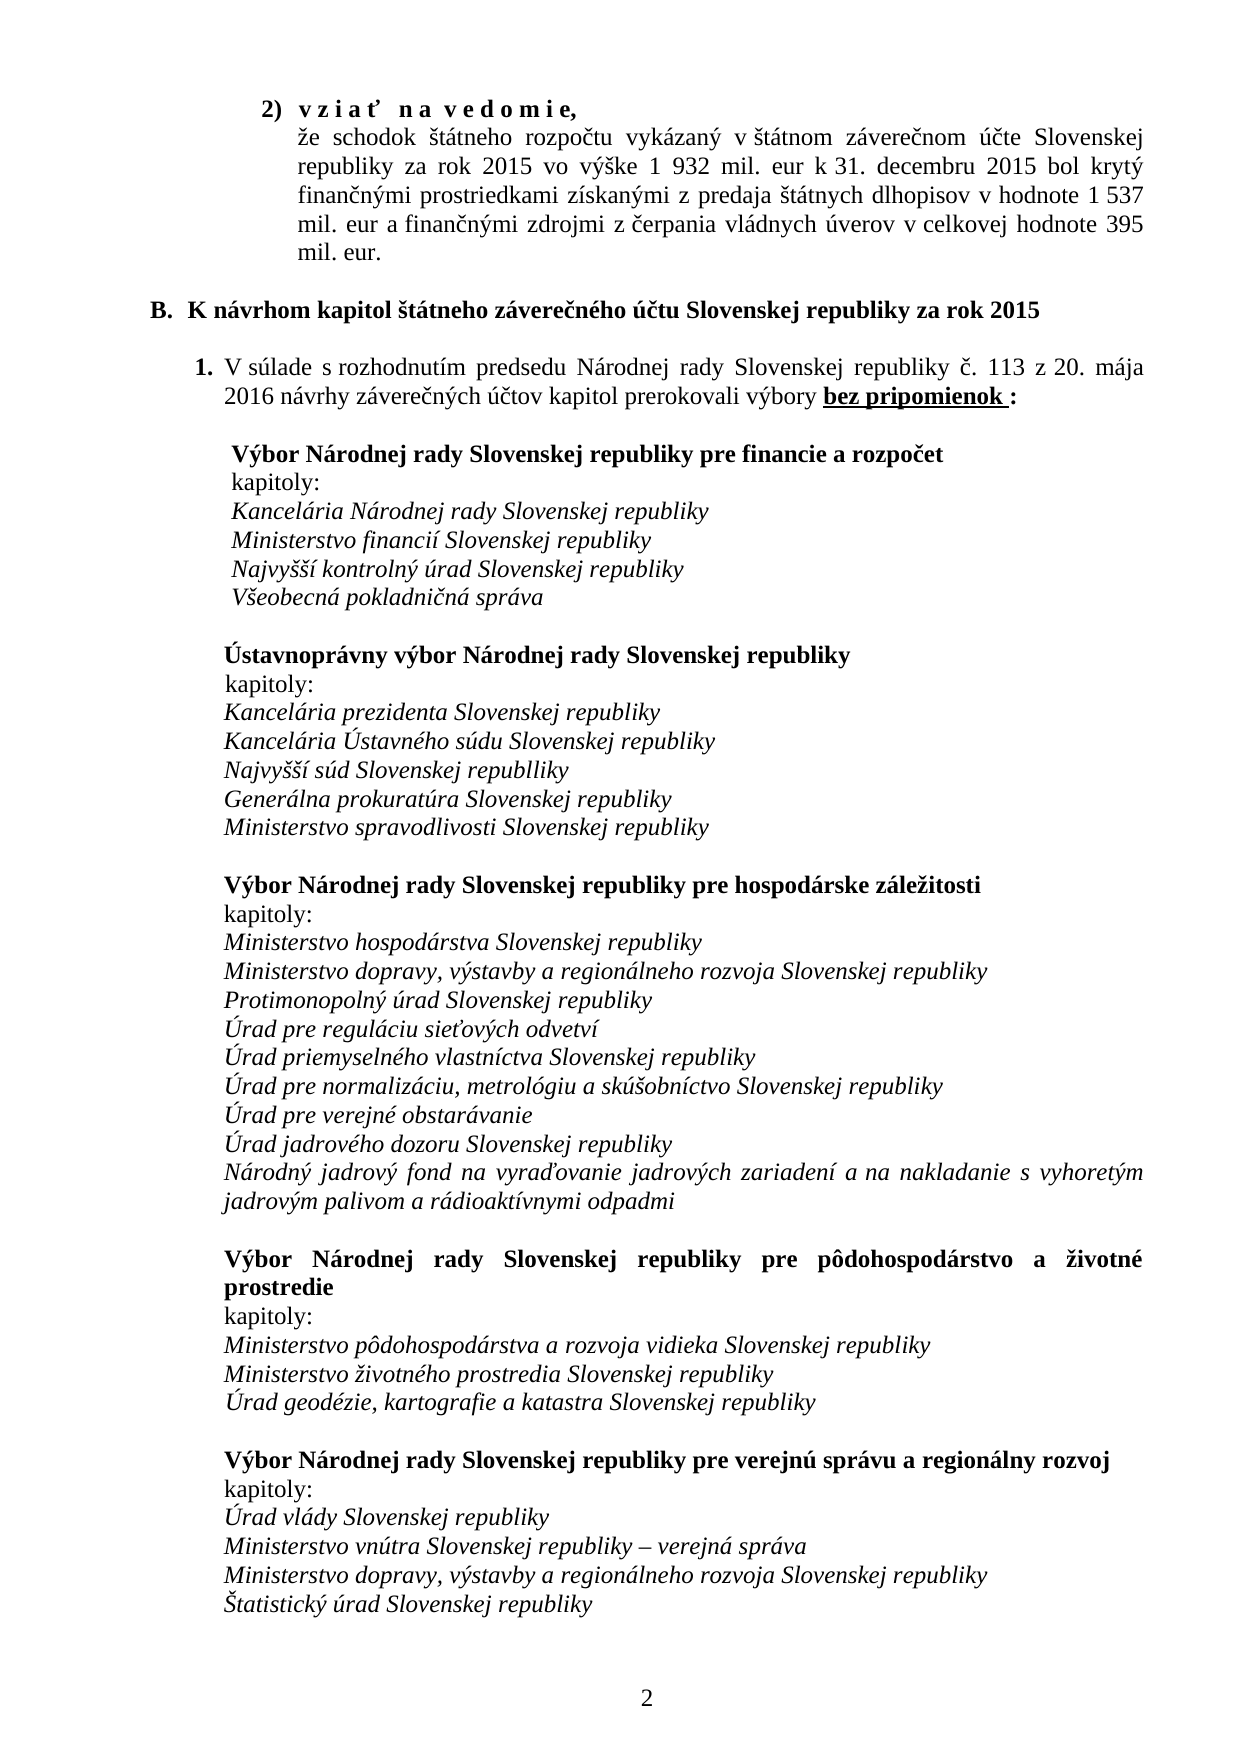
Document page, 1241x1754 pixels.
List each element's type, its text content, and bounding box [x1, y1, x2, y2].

text Úrad jadrového dozoru Slovenskej republiky [150, 1129, 1144, 1157]
text Kancelária Národnej rady Slovenskej republiky [231, 496, 1144, 525]
text Úrad priemyselného vlastníctva Slovenskej republiky [150, 1042, 1144, 1071]
text Štatistický úrad Slovenskej republiky [150, 1589, 1144, 1617]
text Ministerstvo vnútra Slovenskej republiky – verejná správa [150, 1531, 1144, 1560]
text Ministerstvo financií Slovenskej republiky [231, 525, 1144, 554]
text Ministerstvo dopravy, výstavby a regionálneho rozvoja Slovenskej republiky [150, 956, 1144, 985]
list K návrhom kapitol štátneho záverečného účtu Slovenskej republiky za rok 2015 [150, 295, 1144, 324]
text Generálna prokuratúra Slovenskej republiky [150, 784, 1144, 812]
list V súlade s rozhodnutím predsedu Národnej rady Slovenskej republiky č. 113 z 20. mája 2016 návrhy záverečných účtov kapitol prerokovali výbory bez pripomienok : [194, 352, 1144, 410]
text Protimonopolný úrad Slovenskej republiky [150, 985, 1144, 1014]
text Národný jadrový fond na vyraďovanie jadrových zariadení a na nakladanie s vyhoretým jadrovým palivom a rádioaktívnymi odpadmi [224, 1157, 1144, 1215]
text Výbor Národnej rady Slovenskej republiky pre pôdohospodárstvo a životné prostredie [224, 1244, 1144, 1301]
text Ministerstvo hospodárstva Slovenskej republiky [150, 927, 1144, 956]
text Najvyšší kontrolný úrad Slovenskej republiky [231, 554, 1144, 582]
text Výbor Národnej rady Slovenskej republiky pre financie a rozpočet [220, 439, 1144, 467]
text Úrad pre normalizáciu, metrológiu a skúšobníctvo Slovenskej republiky [150, 1071, 1144, 1100]
text Všeobecná pokladničná správa [231, 582, 1144, 611]
text Ústavnoprávny výbor Národnej rady Slovenskej republiky [212, 640, 1144, 669]
text Výbor Národnej rady Slovenskej republiky pre hospodárske záležitosti [212, 870, 1144, 899]
text Najvyšší súd Slovenskej republliky [150, 755, 1144, 784]
text Úrad vlády Slovenskej republiky [150, 1502, 1144, 1531]
text Úrad pre reguláciu sieťových odvetví [150, 1014, 1144, 1042]
text kapitoly: [151, 1474, 1144, 1502]
text Úrad geodézie, kartografie a katastra Slovenskej republiky [225, 1387, 1144, 1416]
text Ministerstvo spravodlivosti Slovenskej republiky [150, 812, 1144, 841]
text kapitoly: [231, 467, 1144, 496]
text Úrad pre verejné obstarávanie [150, 1100, 1144, 1129]
subtitle Ministerstvo životného prostredia Slovenskej republiky [150, 1359, 1144, 1387]
text Kancelária Ústavného súdu Slovenskej republiky [150, 726, 1144, 755]
text že schodok štátneho rozpočtu vykázaný v štátnom záverečnom účte Slovenskej republiky za rok 2015 vo výške 1 932 mil. eur k 31. decembru 2015 bol krytý finančnými prostriedkami získanými z predaja štátnych dlhopisov v hodnote 1 537 mil. eur a finančnými zdrojmi z čerpania vládnych úverov v celkovej hodnote 395 mil. eur. [297, 122, 1144, 266]
text kapitoly: [150, 1301, 1144, 1330]
text kapitoly: [150, 669, 1144, 697]
text kapitoly: [224, 899, 1144, 927]
text Ministerstvo pôdohospodárstva a rozvoja vidieka Slovenskej republiky [150, 1330, 1144, 1359]
list v z i a ť n a v e d o m i e, [261, 94, 1144, 122]
text Kancelária prezidenta Slovenskej republiky [150, 697, 1144, 726]
text Výbor Národnej rady Slovenskej republiky pre verejnú správu a regionálny rozvoj [150, 1445, 1144, 1474]
text Ministerstvo dopravy, výstavby a regionálneho rozvoja Slovenskej republiky [150, 1560, 1144, 1589]
